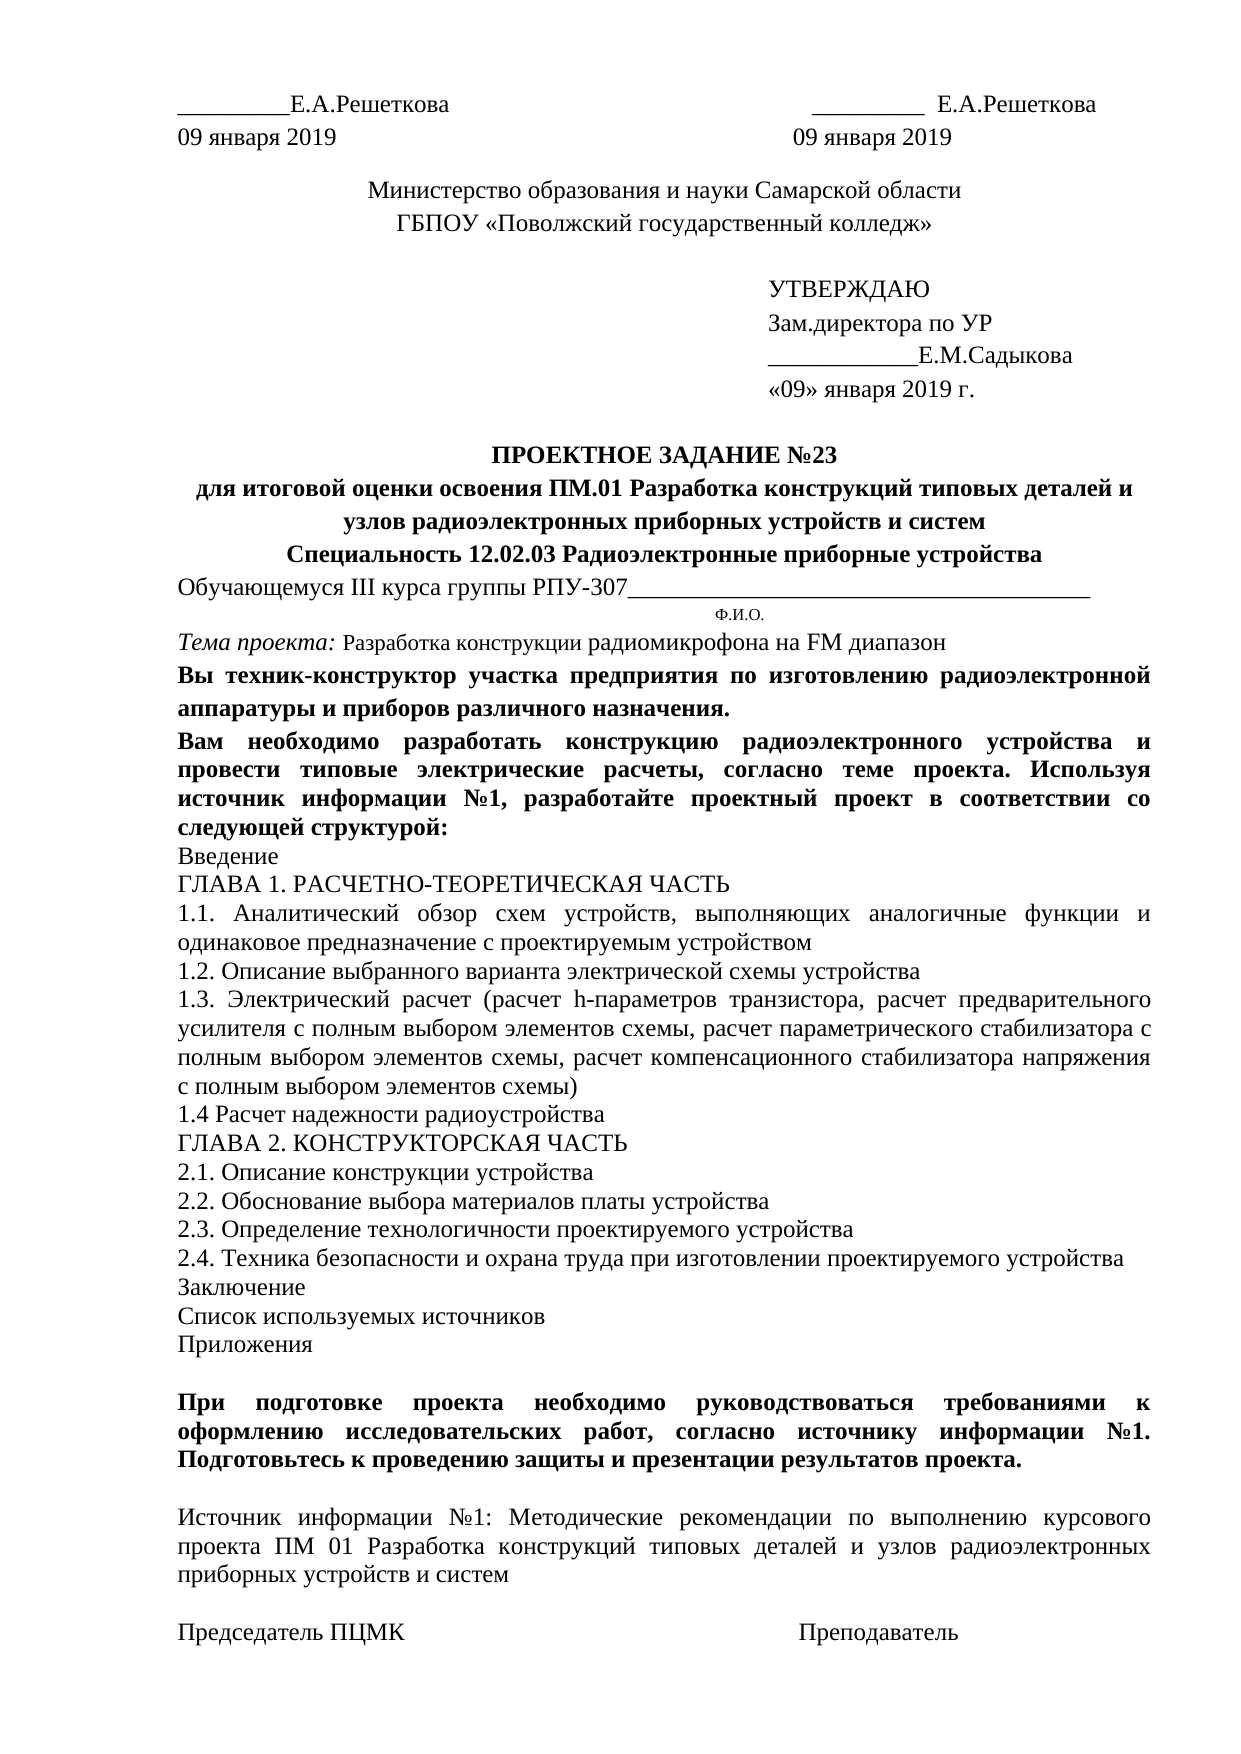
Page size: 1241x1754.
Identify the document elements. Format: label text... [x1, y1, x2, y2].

text Тема проекта: Разработка конструкции радиомикрофона на FM диапазон [177, 627, 1152, 656]
text для итоговой оценки освоения ПМ.01 Разработка конструкций типовых деталей и узлов радиоэлектронных приборных устройств и систем [177, 473, 1152, 534]
text «09» января 2019 г. [753, 374, 1152, 402]
text 1.2. Описание выбранного варианта электрической схемы устройства [177, 956, 1152, 984]
list Заключение [177, 1272, 1152, 1301]
list ГЛАВА 2. КОНСТРУКТОРСКАЯ ЧАСТЬ [177, 1128, 1152, 1157]
list При подготовке проекта необходимо руководствоваться требованиями к оформлению исследовательских работ, согласно источнику информации №1. Подготовьтесь к проведению защиты и презентации результатов проекта. [177, 1387, 1152, 1473]
text Министерство образования и науки Самарской области [177, 176, 1152, 204]
list Список используемых источников [177, 1301, 1152, 1329]
list 2.2. Обоснование выбора материалов платы устройства [177, 1186, 1152, 1214]
list 2.1. Описание конструкции устройства [177, 1157, 1152, 1186]
text 1.3. Электрический расчет (расчет h-параметров транзистора, расчет предварительного усилителя с полным выбором элементов схемы, расчет параметрического стабилизатора с полным выбором элементов схемы, расчет компенсационного стабилизатора напряжения с полным выбором элементов схемы) [177, 984, 1152, 1099]
list Председатель ПЦМК Преподаватель [177, 1617, 1152, 1646]
text УТВЕРЖДАЮ [753, 274, 1152, 303]
text ГБПОУ «Поволжский государственный колледж» [177, 208, 1152, 237]
text Приложения [177, 1329, 1152, 1358]
text Обучающемуся III курса группы РПУ-307_____________________________________ [177, 572, 1152, 601]
list 1.4 Расчет надежности радиоустройства [177, 1099, 1152, 1128]
text Вы техник-конструктор участка предприятия по изготовлению радиоэлектронной аппаратуры и приборов различного назначения. [177, 660, 1152, 722]
text ГЛАВА 1. РАСЧЕТНО-ТЕОРЕТИЧЕСКАЯ ЧАСТЬ [177, 869, 1152, 898]
text Ф.И.О. [177, 605, 1152, 624]
list _________Е.А.Решеткова _________ Е.А.Решеткова [177, 89, 1152, 117]
text Введение [177, 841, 1152, 869]
list 2.3. Определение технологичности проектируемого устройства [177, 1214, 1152, 1243]
text 1.1. Аналитический обзор схем устройств, выполняющих аналогичные функции и одинаковое предназначение с проектируемым устройством [177, 898, 1152, 956]
text Зам.директора по УР [753, 308, 1152, 336]
text ____________Е.М.Садыкова [753, 341, 1152, 369]
text Вам необходимо разработать конструкцию радиоэлектронного устройства и провести типовые электрические расчеты, согласно теме проекта. Используя источник информации №1, разработайте проектный проект в соответствии со следующей структурой: [177, 726, 1152, 841]
text Источник информации №1: Методические рекомендации по выполнению курсового проекта ПМ 01 Разработка конструкций типовых деталей и узлов радиоэлектронных приборных устройств и систем [177, 1502, 1152, 1588]
list 2.4. Техника безопасности и охрана труда при изготовлении проектируемого устройства [177, 1243, 1152, 1272]
list 09 января 2019 09 января 2019 [177, 122, 1152, 150]
text Специальность 12.02.03 Радиоэлектронные приборные устройства [177, 539, 1152, 567]
text ПРОЕКТНОЕ ЗАДАНИЕ №23 [177, 440, 1152, 468]
